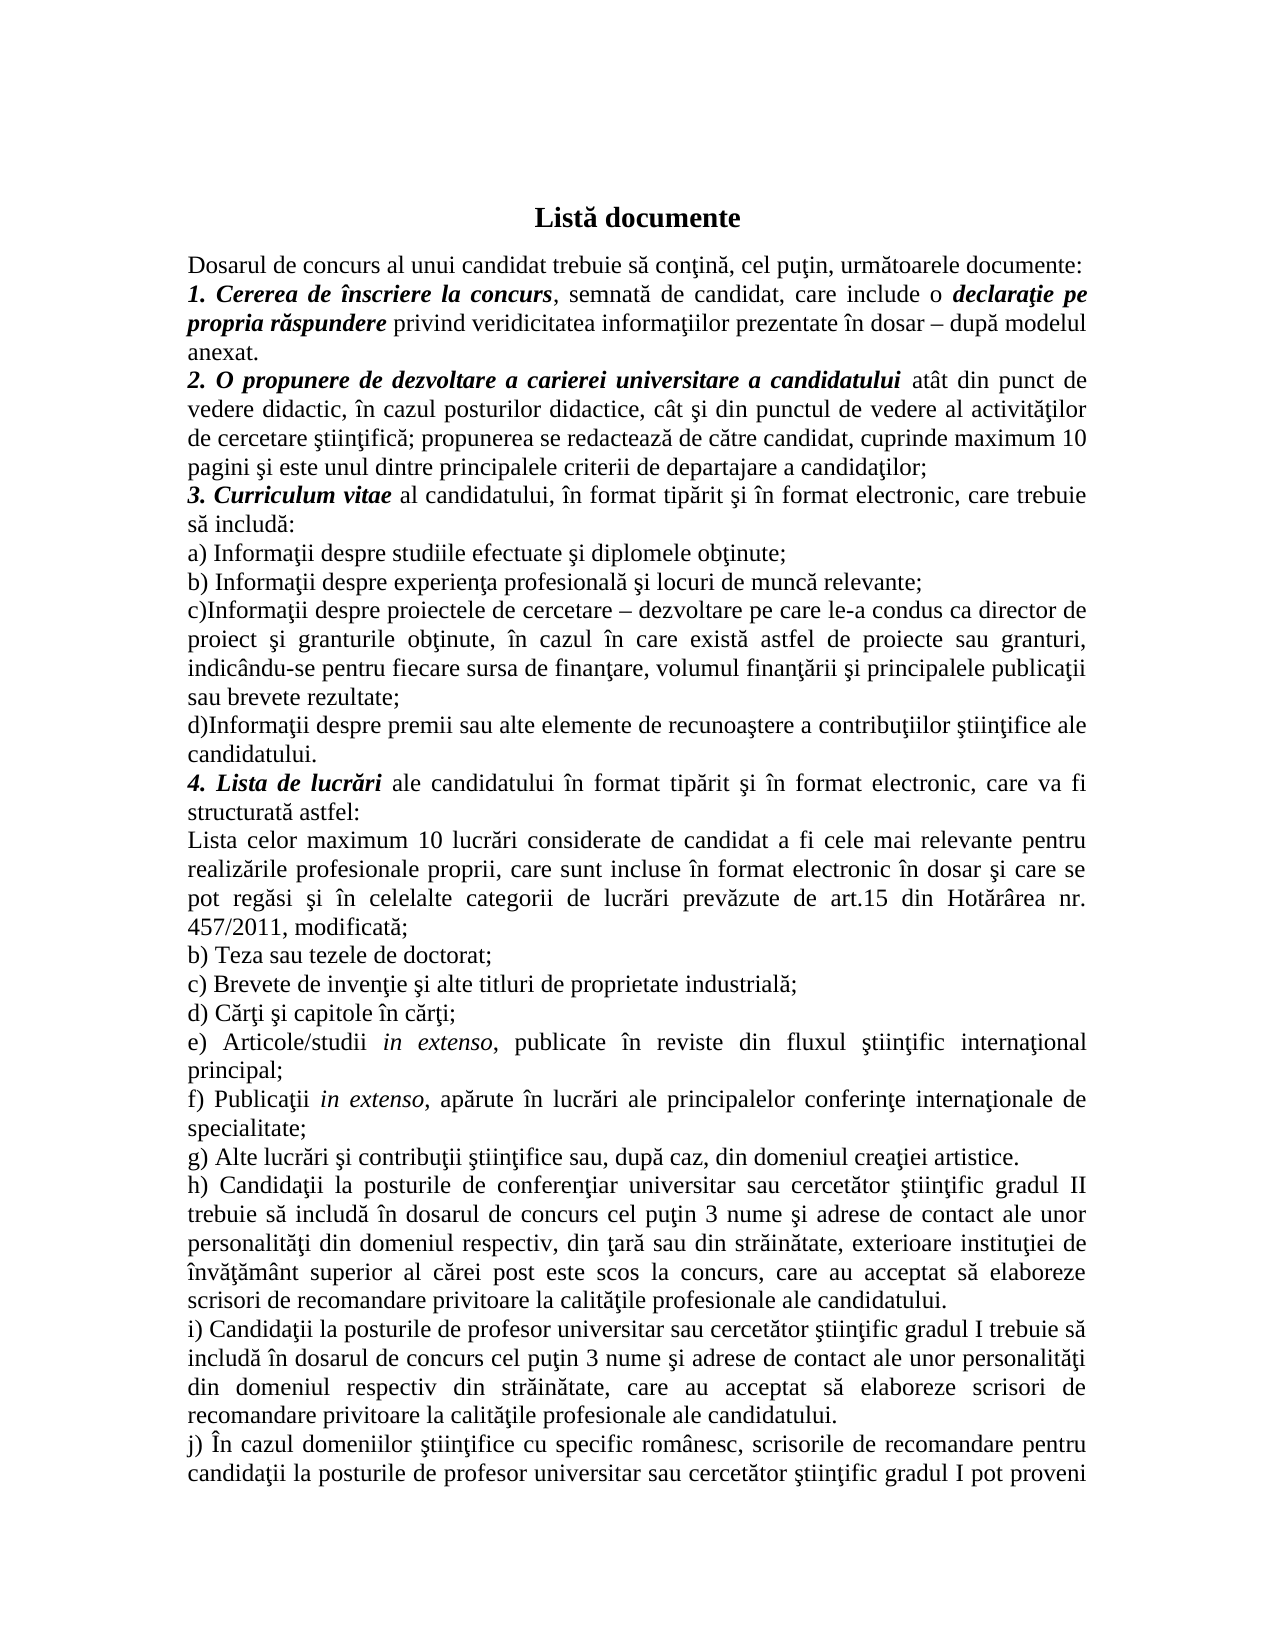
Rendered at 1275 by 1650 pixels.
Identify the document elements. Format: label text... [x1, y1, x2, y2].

text Lista celor maximum 10 lucrări considerate de candidat a fi cele mai relevante pentru realizările profesionale proprii, care sunt incluse în format electronic în dosar şi care se pot regăsi şi în celelalte categorii de lucrări prevăzute de art.15 din Hotărârea nr. 457/2011, modificată; [187, 826, 1087, 941]
text d)Informaţii despre premii sau alte elemente de recunoaştere a contribuţiilor ştiinţifice ale candidatului. [187, 711, 1087, 768]
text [187, 1429, 1087, 1487]
text b) Informaţii despre experienţa profesională şi locuri de muncă relevante; [187, 567, 1087, 596]
text a) Informaţii despre studiile efectuate şi diplomele obţinute; [187, 538, 1087, 567]
text h) Candidaţii la posturile de conferenţiar universitar sau cercetător ştiinţific gradul II trebuie să includă în dosarul de concurs cel puţin 3 nume şi adrese de contact ale unor personalităţi din domeniul respectiv, din ţară sau din străinătate, exterioare instituţiei de învăţământ superior al cărei post este scos la concurs, care au acceptat să elaboreze scrisori de recomandare privitoare la calităţile profesionale ale candidatului. [187, 1171, 1087, 1314]
text c) Brevete de invenţie şi alte titluri de proprietate industrială; [187, 969, 1087, 998]
text Listă documente [187, 200, 1087, 234]
text i) Candidaţii la posturile de profesor universitar sau cercetător ştiinţific gradul I trebuie să includă în dosarul de concurs cel puţin 3 nume şi adrese de contact ale unor personalităţi din domeniul respectiv din străinătate, care au acceptat să elaboreze scrisori de recomandare privitoare la calităţile profesionale ale candidatului. [187, 1314, 1087, 1429]
text b) Teza sau tezele de doctorat; [187, 941, 1087, 969]
text d) Cărţi şi capitole în cărţi; [187, 998, 1087, 1027]
text e) Articole/studii in extenso, publicate în reviste din fluxul ştiinţific internaţional principal; [187, 1027, 1087, 1084]
text 2. O propunere de dezvoltare a carierei universitare a candidatului atât din punct de vedere didactic, în cazul posturilor didactice, cât şi din punctul de vedere al activităţilor de cercetare ştiinţifică; propunerea se redactează de către candidat, cuprinde maximum 10 pagini şi este unul dintre principalele criterii de departajare a candidaţilor; [187, 366, 1087, 481]
text 3. Curriculum vitae al candidatului, în format tipărit şi în format electronic, care trebuie să includă: [187, 481, 1087, 538]
text 4. Lista de lucrări ale candidatului în format tipărit şi în format electronic, care va fi structurată astfel: [187, 768, 1087, 826]
text g) Alte lucrări şi contribuţii ştiinţifice sau, după caz, din domeniul creaţiei artistice. [187, 1142, 1087, 1171]
text c)Informaţii despre proiectele de cercetare – dezvoltare pe care le-a condus ca director de proiect şi granturile obţinute, în cazul în care există astfel de proiecte sau granturi, indicându-se pentru fiecare sursa de finanţare, volumul finanţării şi principalele publicaţii sau brevete rezultate; [187, 596, 1087, 711]
text 1. Cererea de înscriere la concurs, semnată de candidat, care include o declaraţie pe propria răspundere privind veridicitatea informaţiilor prezentate în dosar – după modelul anexat. [187, 279, 1087, 366]
text Dosarul de concurs al unui candidat trebuie să conţină, cel puţin, următoarele documente: [187, 251, 1087, 279]
text f) Publicaţii in extenso, apărute în lucrări ale principalelor conferinţe internaţionale de specialitate; [187, 1084, 1087, 1142]
